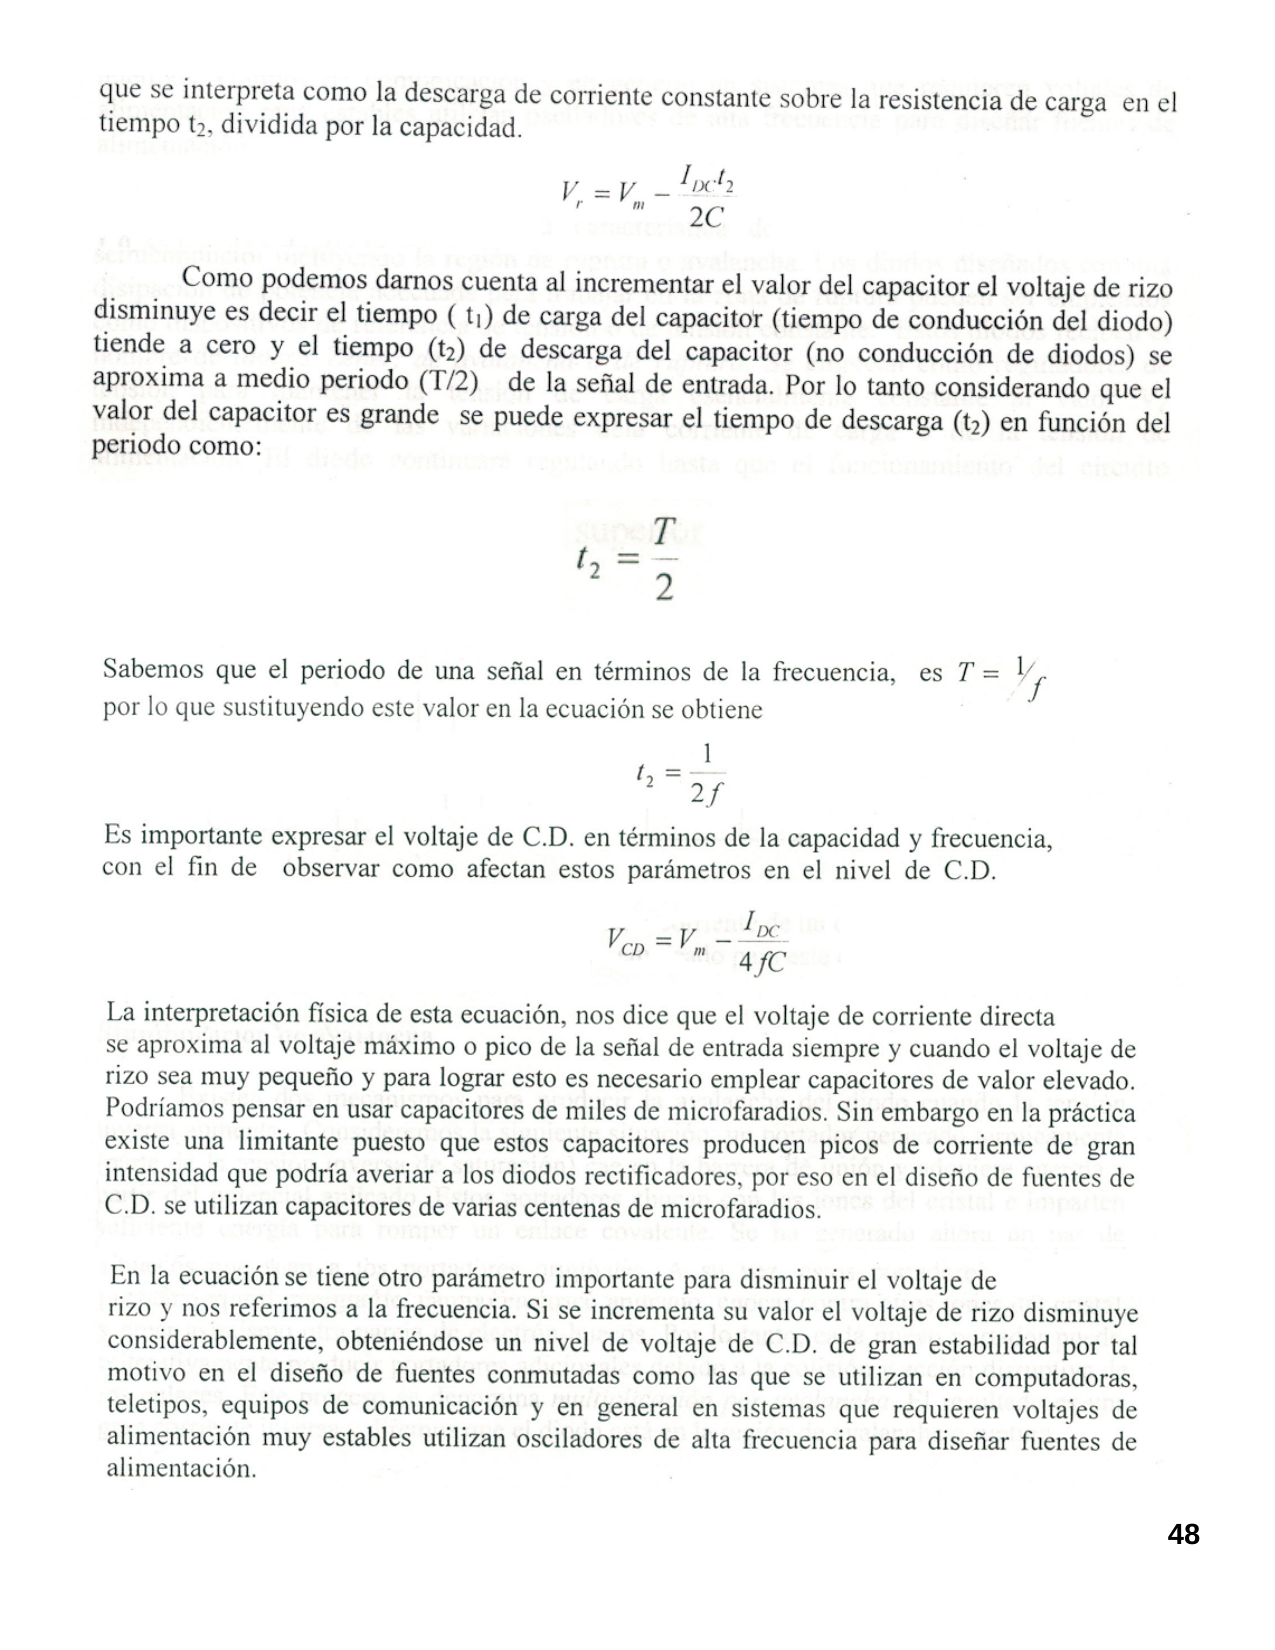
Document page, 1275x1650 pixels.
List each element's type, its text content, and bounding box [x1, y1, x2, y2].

picture [562, 499, 713, 615]
picture [75, 75, 1200, 484]
text 48 [75, 1517, 1200, 1551]
picture [76, 631, 1200, 1499]
